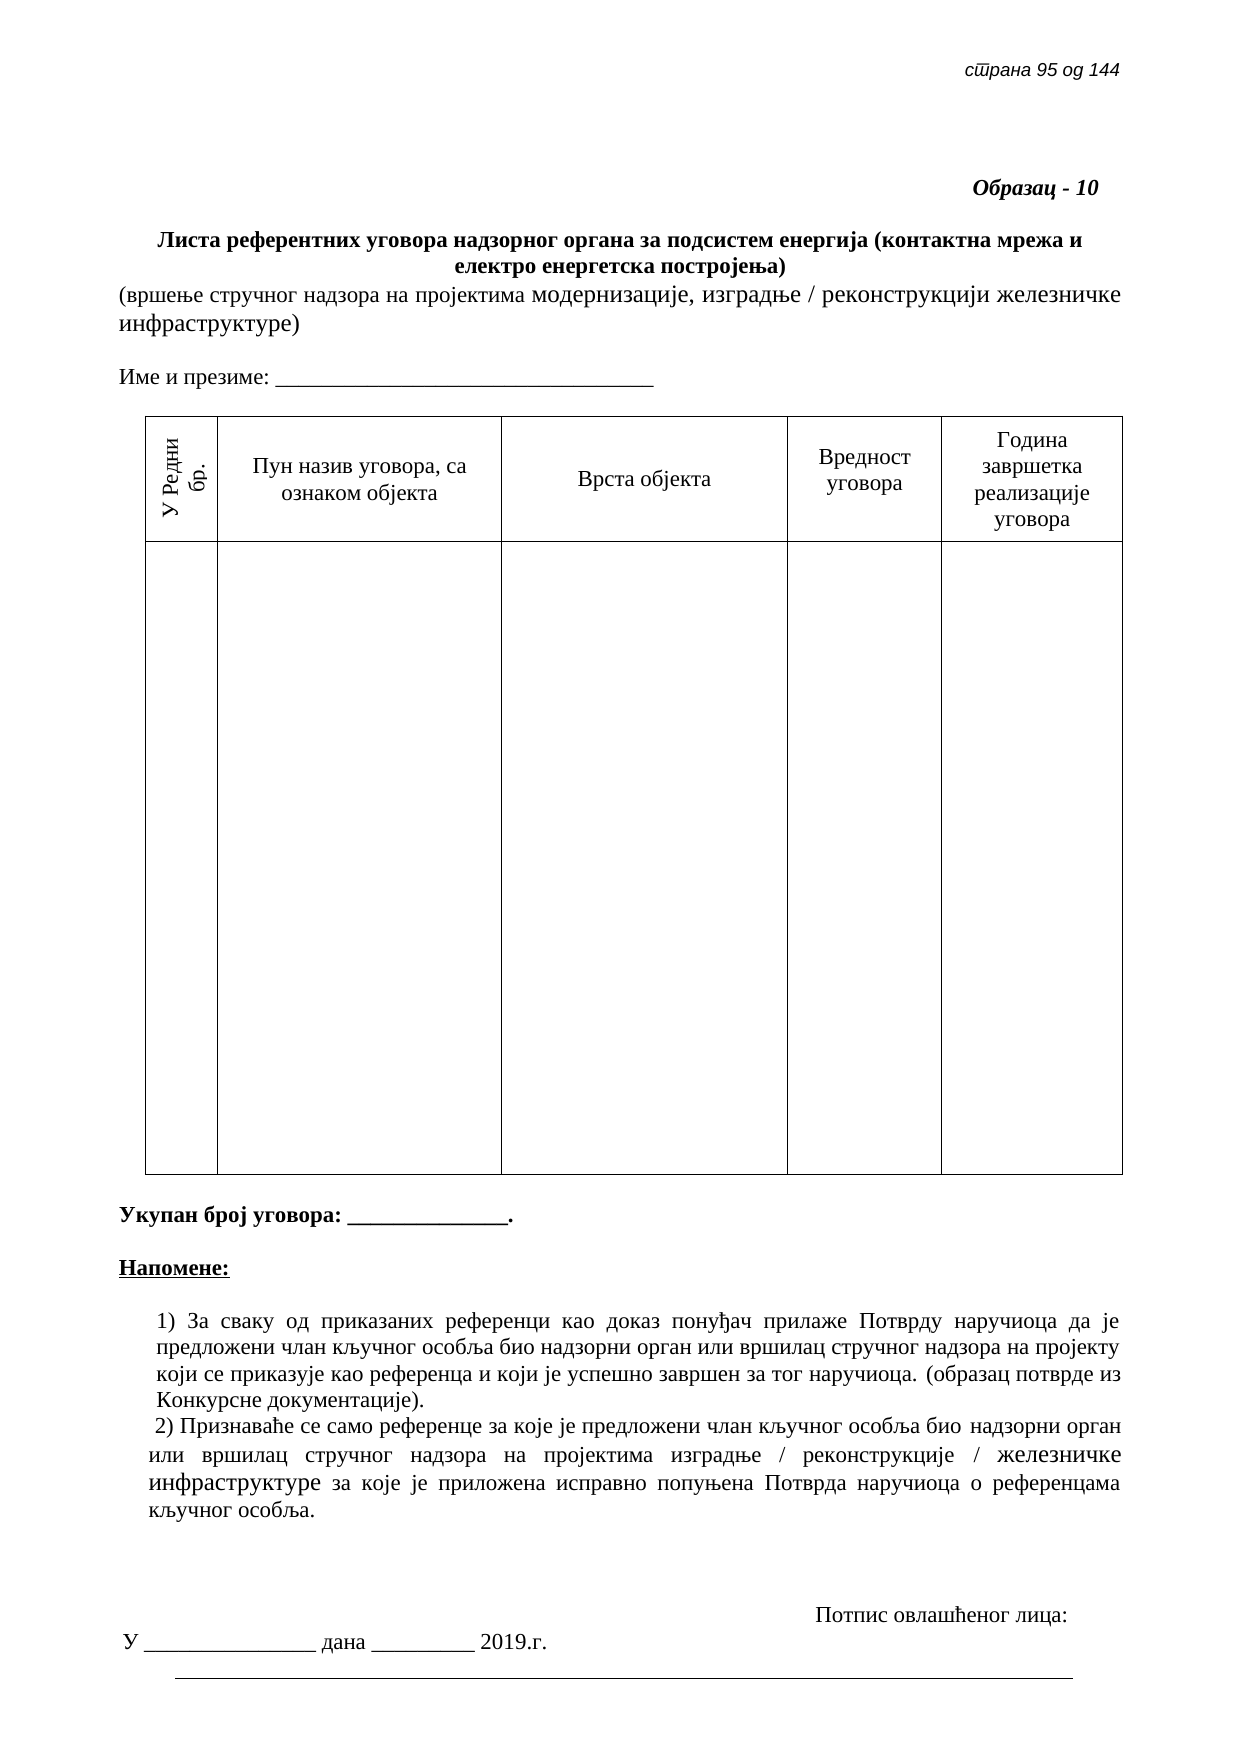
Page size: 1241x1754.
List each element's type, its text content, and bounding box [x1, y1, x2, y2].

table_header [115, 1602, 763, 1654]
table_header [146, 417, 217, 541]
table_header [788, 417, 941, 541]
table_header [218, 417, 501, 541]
text 2) Признаваће се само референце за које је предложени члан кључног особља био надзорни орган или вршилац стручног надзора на пројектима изградње / реконструкције / железничке инфраструктуре за које је приложена исправно попуњена Потврда наручиоца о референцама кључног особља. [148, 1412, 1121, 1522]
text Напомене: [119, 1254, 1121, 1281]
text Укупан број уговора: ______________. [119, 1201, 1121, 1228]
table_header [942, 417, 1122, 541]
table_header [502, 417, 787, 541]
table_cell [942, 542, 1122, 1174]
text Листа референтних уговора надзорног органа за подсистем енергија (контактна мрежа и електро енергетска постројења) [119, 226, 1121, 279]
text (вршење стручног надзора на пројектима модернизације, изградње / реконструкцији железничке инфраструктуре) [119, 279, 1121, 336]
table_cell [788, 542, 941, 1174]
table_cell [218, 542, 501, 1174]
text Образац - 10 [944, 173, 1121, 200]
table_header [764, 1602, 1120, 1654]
text Име и презиме: _________________________________ [119, 363, 1121, 389]
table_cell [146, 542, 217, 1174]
text 1) За сваку од приказаних референци као доказ понуђач прилаже Потврду наручиоца да је предложени члан кључног особља био надзорни орган или вршилац стручног надзора на пројекту који се приказује као референца и који је успешно завршен за тог наручиоца. (образац потврде из Конкурсне документације). [156, 1307, 1121, 1412]
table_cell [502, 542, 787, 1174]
